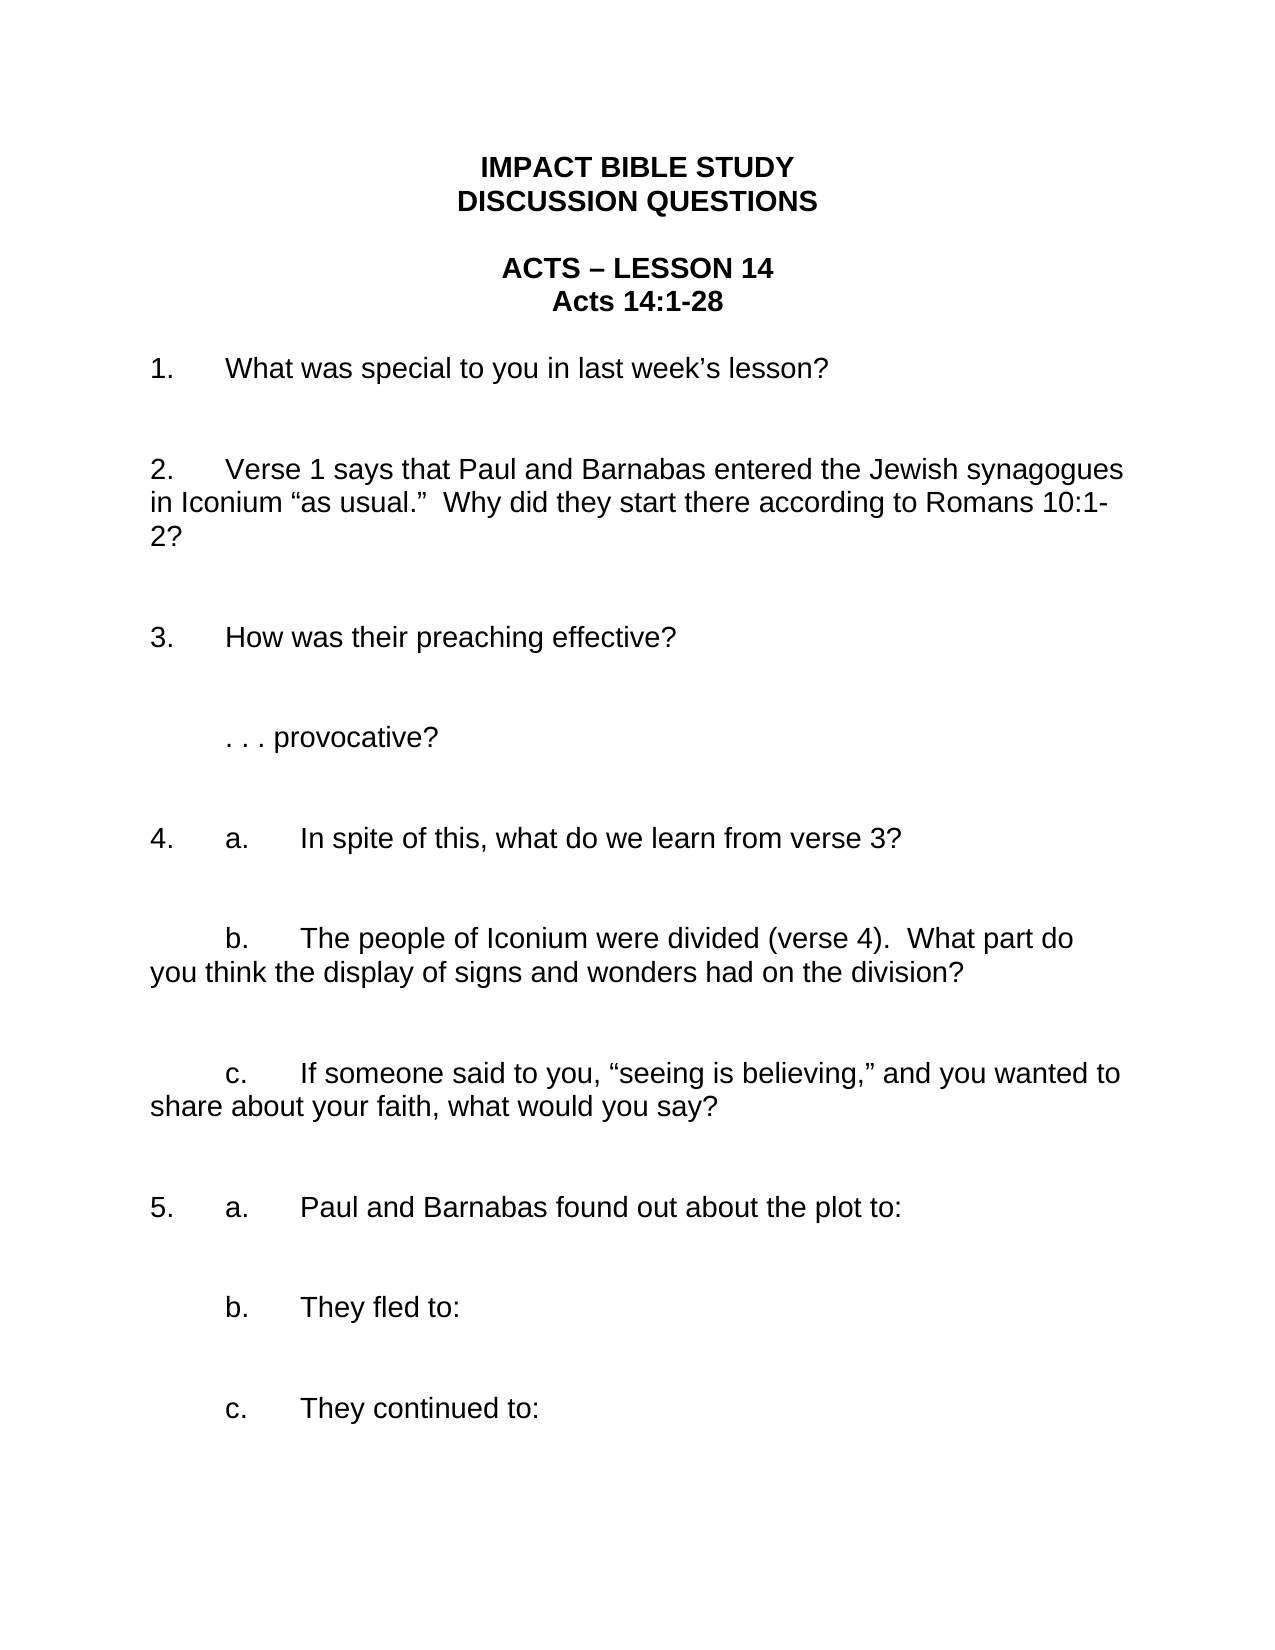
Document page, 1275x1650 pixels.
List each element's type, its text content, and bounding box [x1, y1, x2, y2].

text c. They continued to: [150, 1391, 1125, 1424]
text 4. a. In spite of this, what do we learn from verse 3? [150, 821, 1125, 854]
text 2. Verse 1 says that Paul and Barnabas entered the Jewish synagogues in Iconium “as usual.” Why did they start there according to Romans 10:1-2? [150, 452, 1125, 552]
text c. If someone said to you, “seeing is believing,” and you wanted to share about your faith, what would you say? [150, 1056, 1125, 1123]
text 5. a. Paul and Barnabas found out about the plot to: [150, 1190, 1125, 1223]
text . . . provocative? [150, 720, 1125, 754]
text Acts 14:1-28 [150, 284, 1125, 318]
text ACTS – LESSON 14 [150, 251, 1125, 284]
text 1. What was special to you in last week’s lesson? [150, 351, 1125, 385]
text b. They fled to: [150, 1290, 1125, 1324]
text DISCUSSION QUESTIONS [150, 183, 1125, 217]
text b. The people of Iconium were divided (verse 4). What part do you think the display of signs and wonders had on the division? [150, 921, 1125, 988]
text 3. How was their preaching effective? [150, 619, 1125, 653]
text IMPACT BIBLE STUDY [150, 150, 1125, 183]
